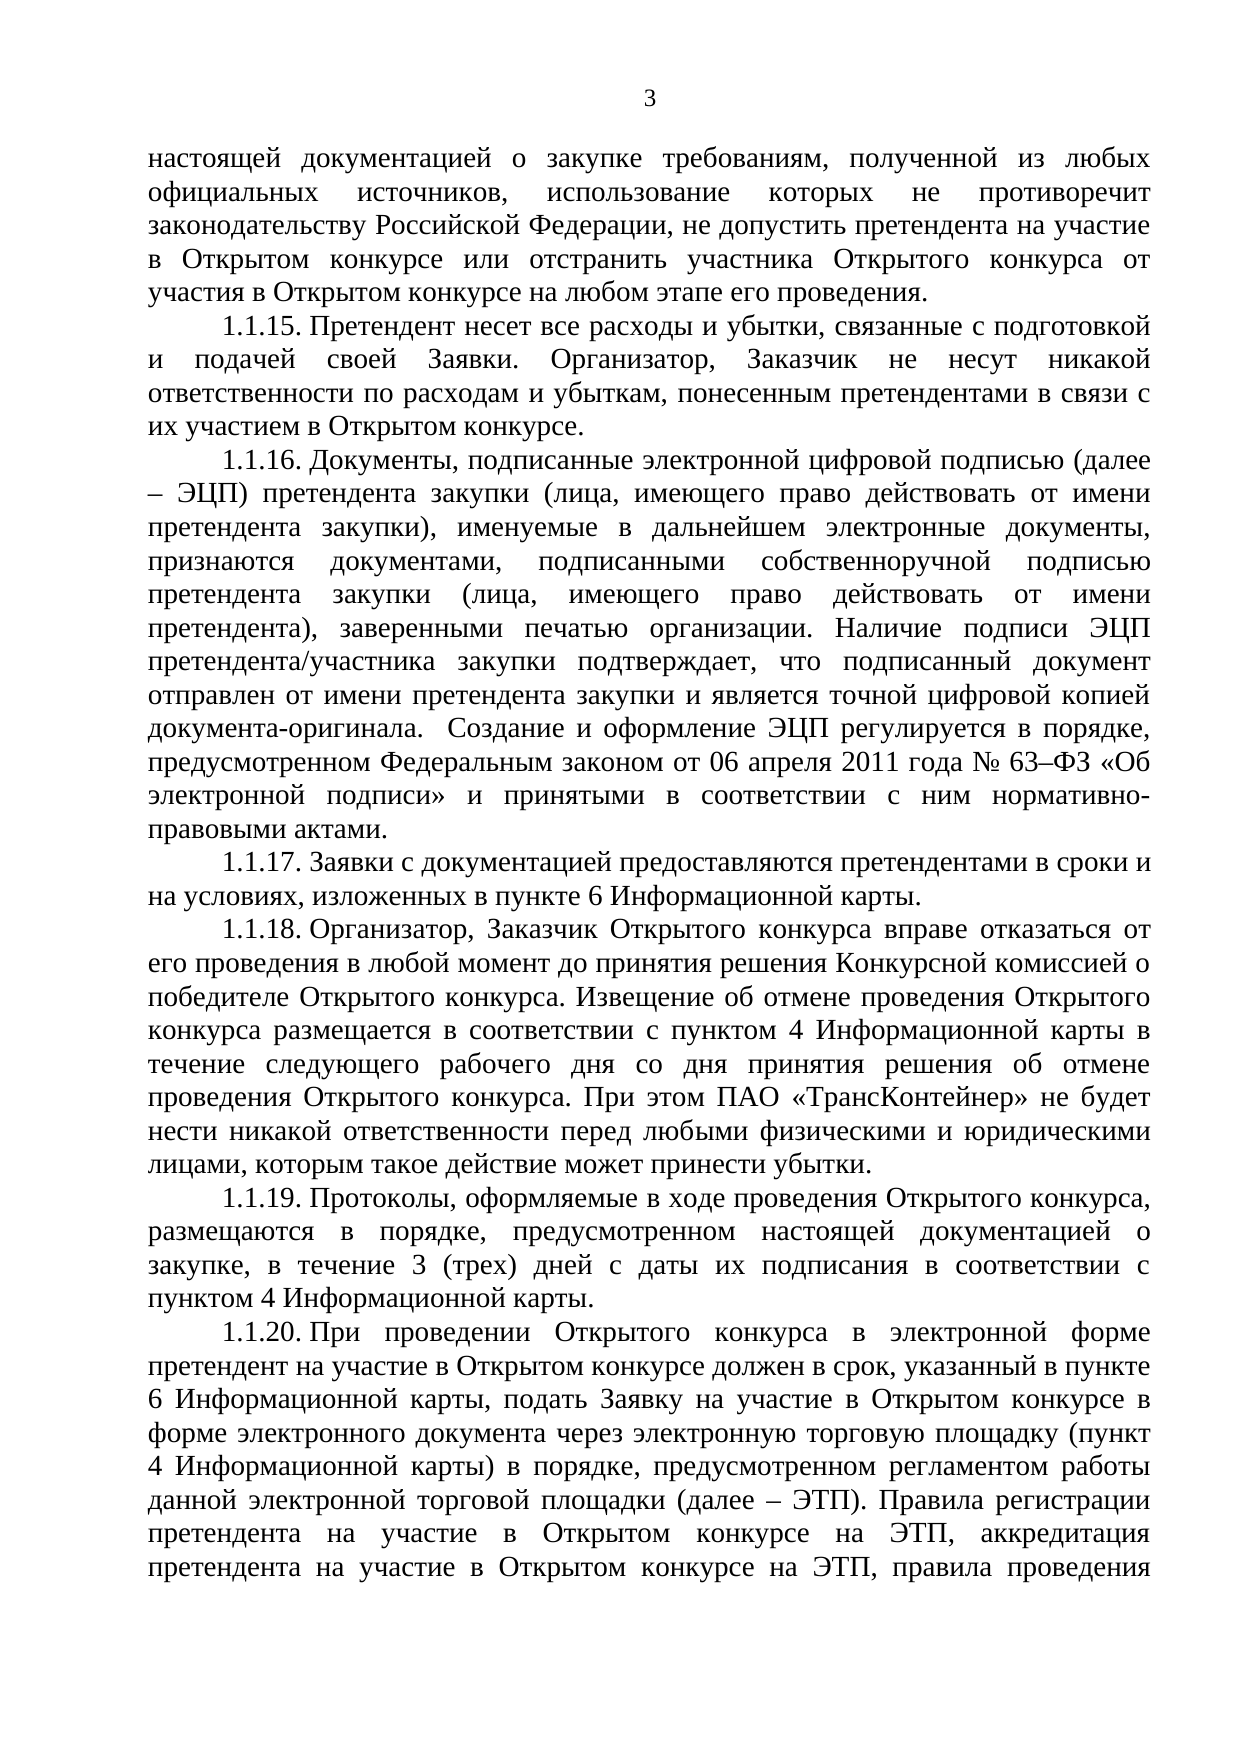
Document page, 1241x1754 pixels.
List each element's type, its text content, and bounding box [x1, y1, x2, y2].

list Организатор, Заказчик Открытого конкурса вправе отказаться от его проведения в любой момент до принятия решения Конкурсной комиссией о победителе Открытого конкурса. Извещение об отмене проведения Открытого конкурса размещается в соответствии с пунктом 4 Информационной карты в течение следующего рабочего дня со дня принятия решения об отмене проведения Открытого конкурса. При этом ПАО «ТрансКонтейнер» не будет нести никакой ответственности перед любыми физическими и юридическими лицами, которым такое действие может принести убытки. [148, 912, 1152, 1180]
list Претендент несет все расходы и убытки, связанные с подготовкой и подачей своей Заявки. Организатор, Заказчик не несут никакой ответственности по расходам и убыткам, понесенным претендентами в связи с их участием в Открытом конкурсе. [148, 308, 1152, 442]
list Документы, подписанные электронной цифровой подписью (далее – ЭЦП) претендента закупки (лица, имеющего право действовать от имени претендента закупки), именуемые в дальнейшем электронные документы, признаются документами, подписанными собственноручной подписью претендента закупки (лица, имеющего право действовать от имени претендента), заверенными печатью организации. Наличие подписи ЭЦП претендента/участника закупки подтверждает, что подписанный документ отправлен от имени претендента закупки и является точной цифровой копией документа-оригинала. Создание и оформление ЭЦП регулируется в порядке, предусмотренном Федеральным законом от 06 апреля 2011 года № 63–ФЗ «Об электронной подписи» и принятыми в соответствии с ним нормативно-правовыми актами. [148, 442, 1152, 844]
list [148, 1314, 1152, 1582]
list Протоколы, оформляемые в ходе проведения Открытого конкурса, размещаются в порядке, предусмотренном настоящей документацией о закупке, в течение 3 (трех) дней с даты их подписания в соответствии с пунктом 4 Информационной карты. [148, 1180, 1152, 1314]
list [148, 140, 1152, 308]
list Заявки с документацией предоставляются претендентами в сроки и на условиях, изложенных в пункте 6 Информационной карты. [148, 844, 1152, 912]
